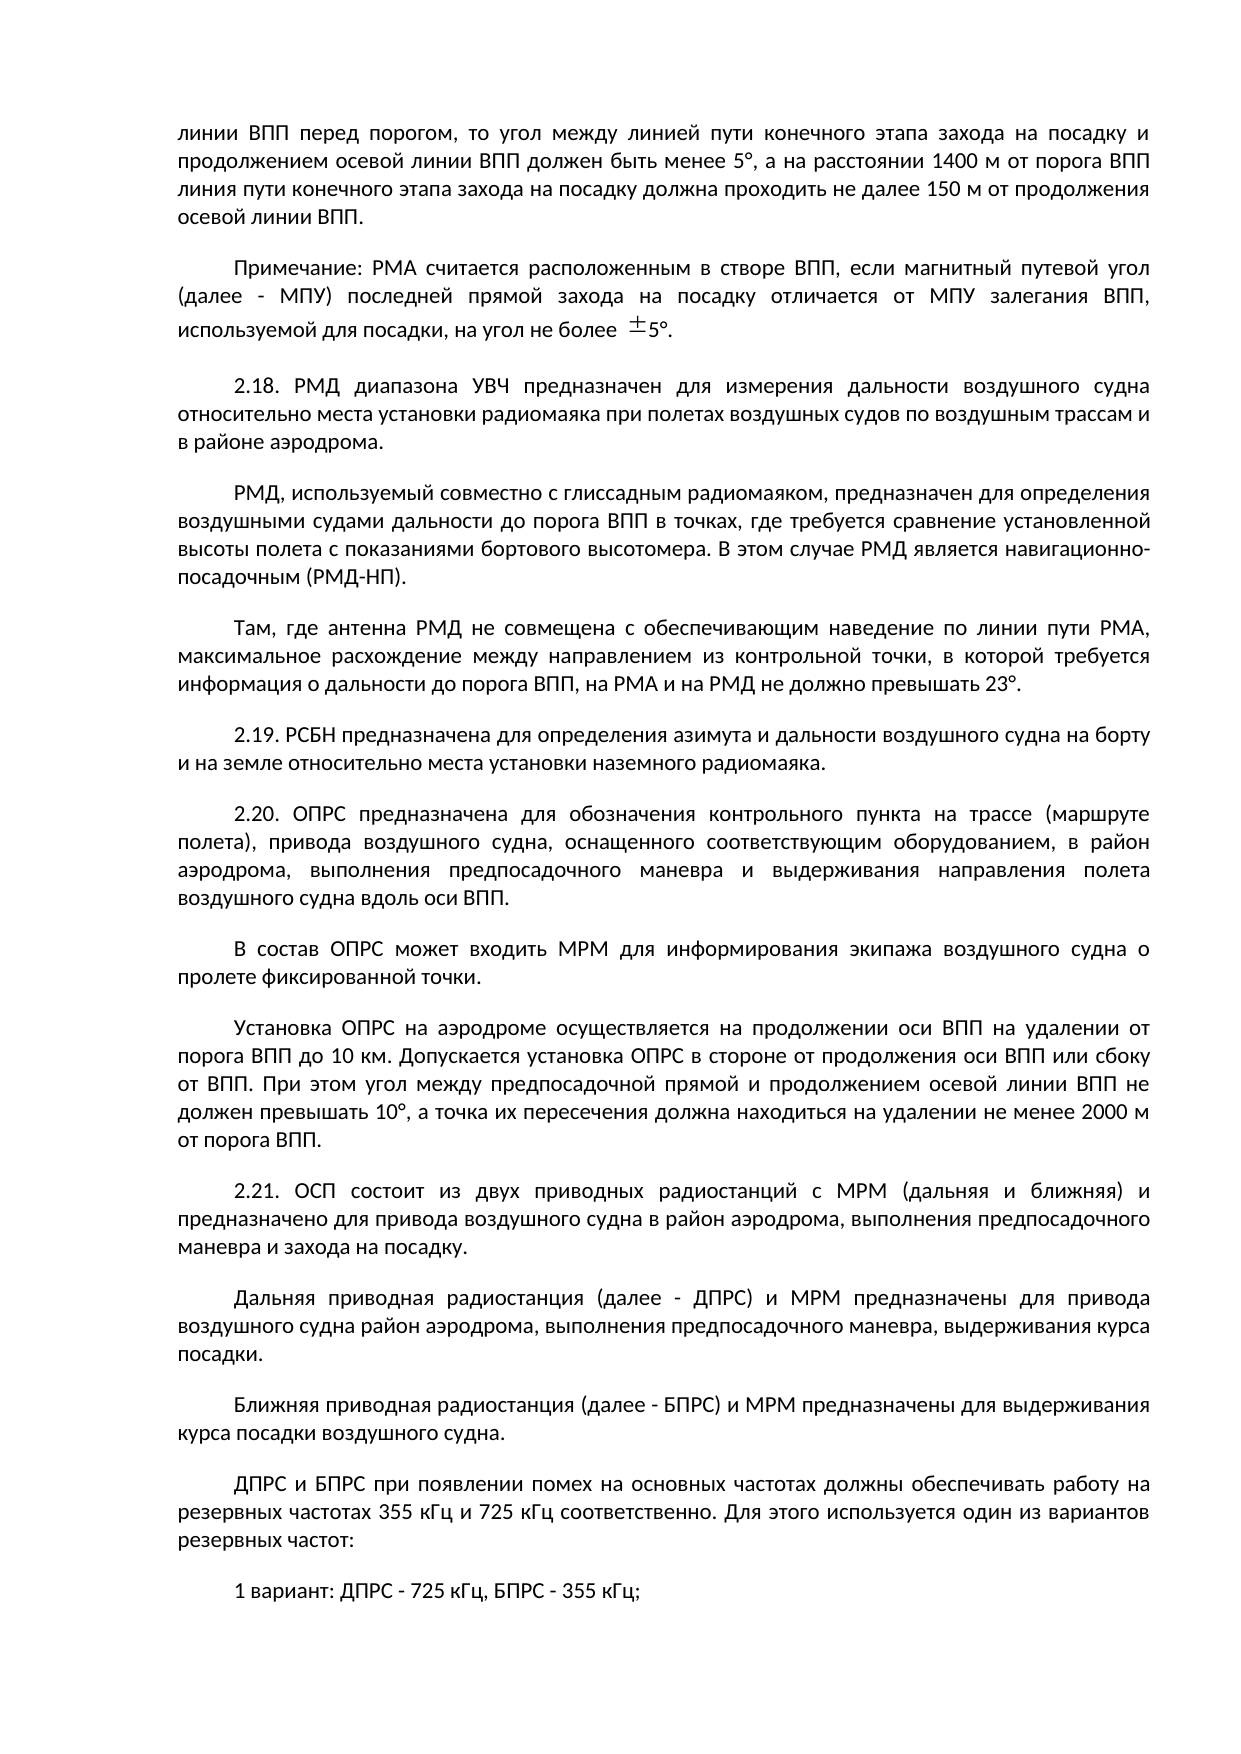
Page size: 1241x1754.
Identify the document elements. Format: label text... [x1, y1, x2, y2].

text 2.20. ОПРС предназначена для обозначения контрольного пункта на трассе (маршруте полета), привода воздушного судна, оснащенного соответствующим оборудованием, в район аэродрома, выполнения предпосадочного маневра и выдерживания направления полета воздушного судна вдоль оси ВПП. [177, 799, 1152, 911]
text Там, где антенна РМД не совмещена с обеспечивающим наведение по линии пути РМА, максимальное расхождение между направлением из контрольной точки, в которой требуется информация о дальности до порога ВПП, на РМА и на РМД не должно превышать 23°. [177, 613, 1152, 697]
text 2.21. ОСП состоит из двух приводных радиостанций с МРМ (дальняя и ближняя) и предназначено для привода воздушного судна в район аэродрома, выполнения предпосадочного маневра и захода на посадку. [177, 1176, 1152, 1260]
text 1 вариант: ДПРС - 725 кГц, БПРС - 355 кГц; [177, 1576, 1152, 1604]
text Дальняя приводная радиостанция (далее - ДПРС) и МРМ предназначены для привода воздушного судна район аэродрома, выполнения предпосадочного маневра, выдерживания курса посадки. [177, 1283, 1152, 1367]
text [177, 118, 1152, 230]
text Установка ОПРС на аэродроме осуществляется на продолжении оси ВПП на удалении от порога ВПП до 10 км. Допускается установка ОПРС в стороне от продолжения оси ВПП или сбоку от ВПП. При этом угол между предпосадочной прямой и продолжением осевой линии ВПП не должен превышать 10°, а точка их пересечения должна находиться на удалении не менее 2000 м от порога ВПП. [177, 1013, 1152, 1153]
text РМД, используемый совместно с глиссадным радиомаяком, предназначен для определения воздушными судами дальности до порога ВПП в точках, где требуется сравнение установленной высоты полета с показаниями бортового высотомера. В этом случае РМД является навигационно-посадочным (РМД-НП). [177, 478, 1152, 590]
text 2.18. РМД диапазона УВЧ предназначен для измерения дальности воздушного судна относительно места установки радиомаяка при полетах воздушных судов по воздушным трассам и в районе аэродрома. [177, 371, 1152, 455]
text Ближняя приводная радиостанция (далее - БПРС) и МРМ предназначены для выдерживания курса посадки воздушного судна. [177, 1390, 1152, 1446]
text Примечание: РМА считается расположенным в створе ВПП, если магнитный путевой угол (далее - МПУ) последней прямой захода на посадку отличается от МПУ залегания ВПП, используемой для посадки, на угол не более 5°. [177, 253, 1152, 343]
text 2.19. РСБН предназначена для определения азимута и дальности воздушного судна на борту и на земле относительно места установки наземного радиомаяка. [177, 720, 1152, 776]
text В состав ОПРС может входить МРМ для информирования экипажа воздушного судна о пролете фиксированной точки. [177, 934, 1152, 990]
text ДПРС и БПРС при появлении помех на основных частотах должны обеспечивать работу на резервных частотах 355 кГц и 725 кГц соответственно. Для этого используется один из вариантов резервных частот: [177, 1469, 1152, 1553]
